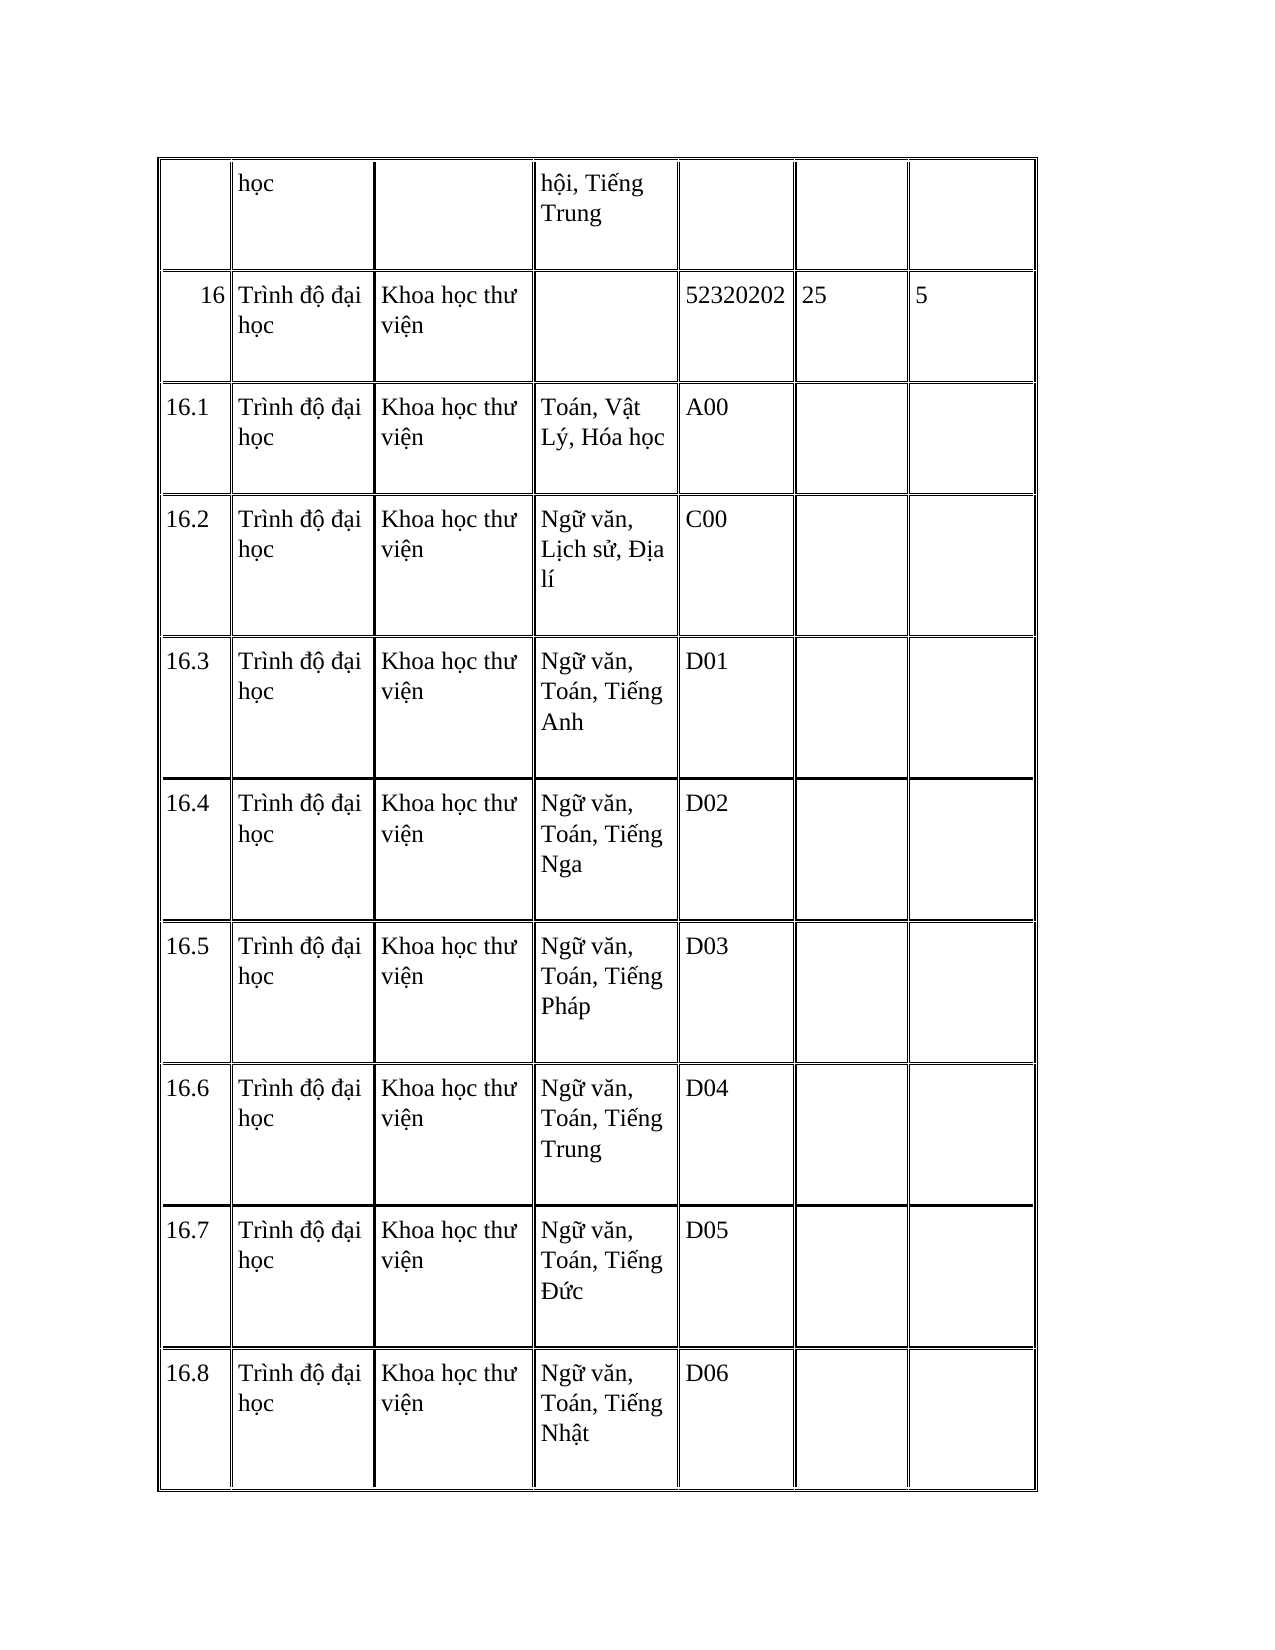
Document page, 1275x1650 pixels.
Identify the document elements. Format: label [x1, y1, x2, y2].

table_header [150, 150, 1125, 1498]
